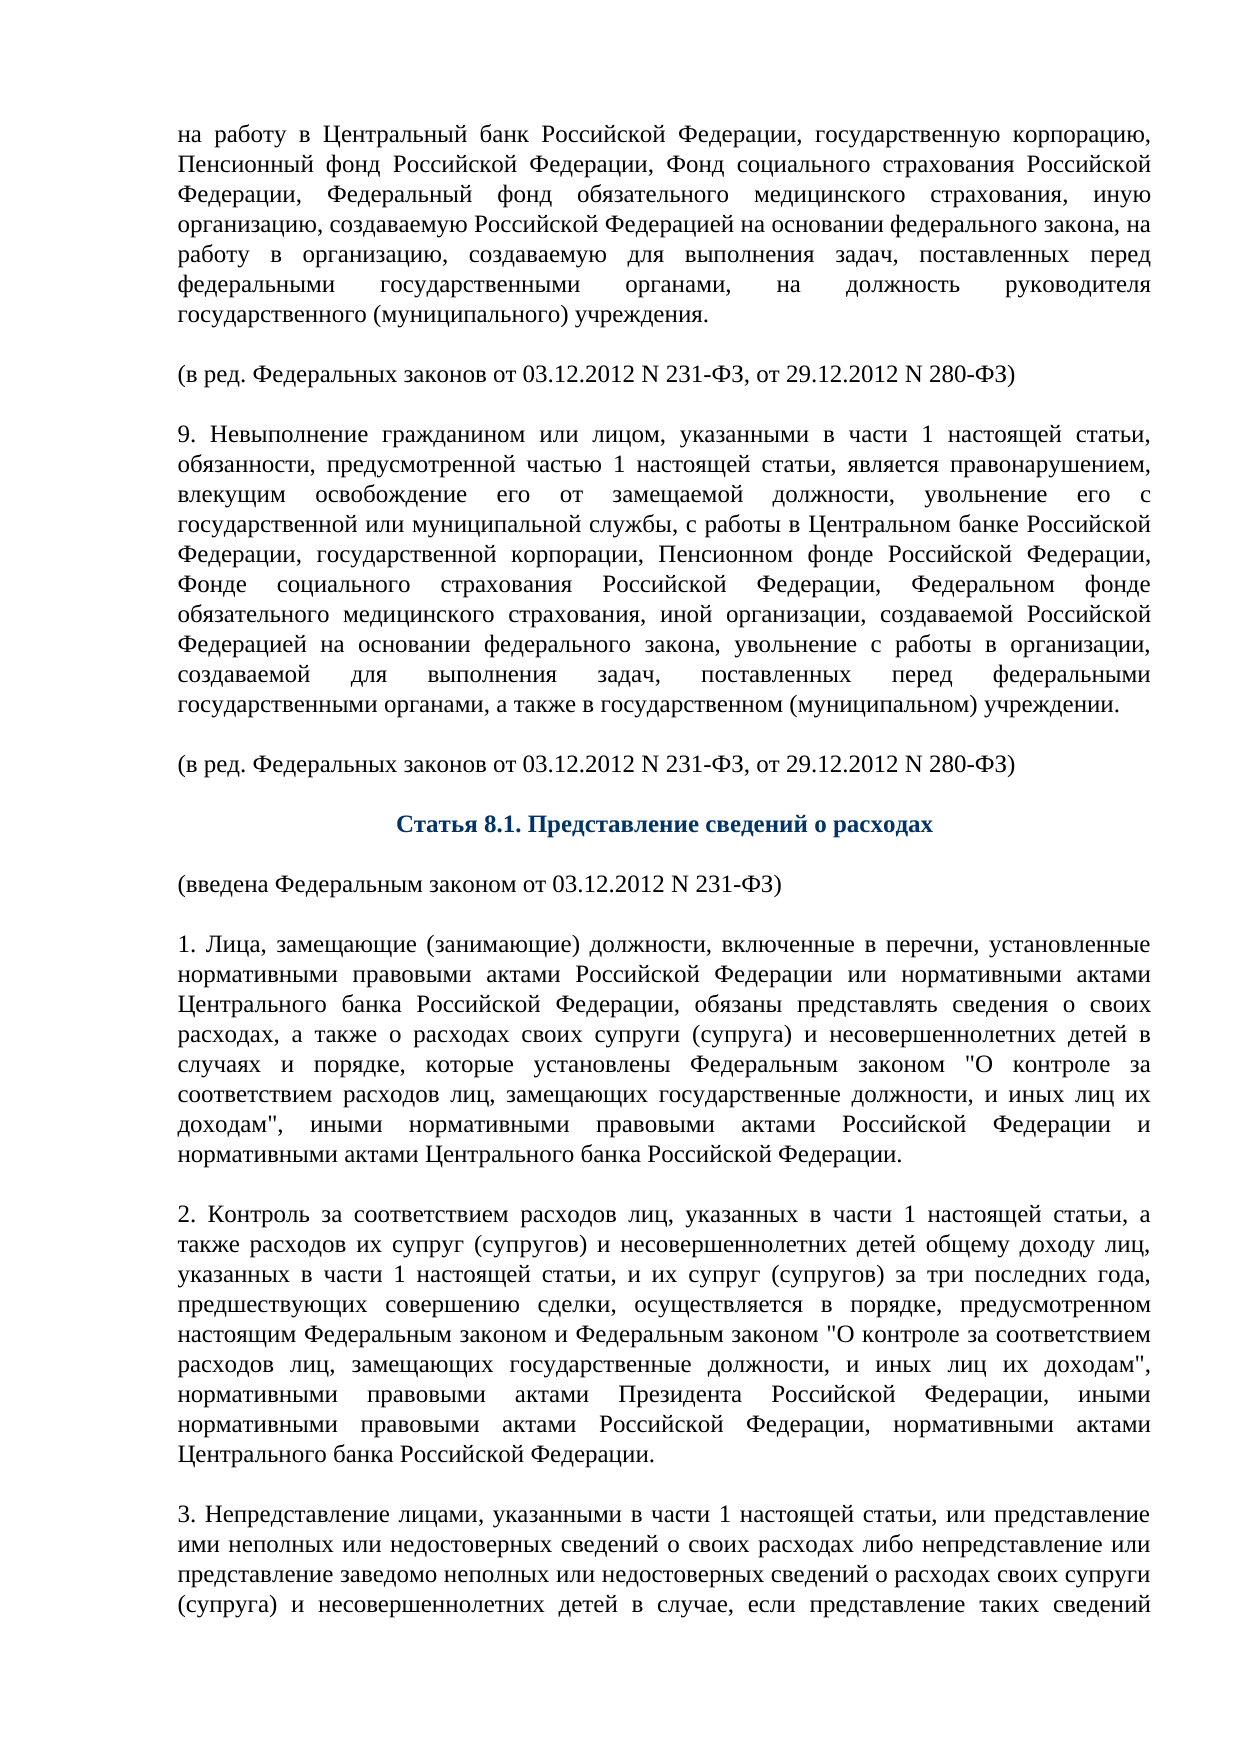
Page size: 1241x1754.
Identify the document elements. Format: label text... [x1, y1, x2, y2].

text 2. Контроль за соответствием расходов лиц, указанных в части 1 настоящей статьи, а также расходов их супруг (супругов) и несовершеннолетних детей общему доходу лиц, указанных в части 1 настоящей статьи, и их супруг (супругов) за три последних года, предшествующих совершению сделки, осуществляется в порядке, предусмотренном настоящим Федеральным законом и Федеральным законом "О контроле за соответствием расходов лиц, замещающих государственные должности, и иных лиц их доходам", нормативными правовыми актами Президента Российской Федерации, иными нормативными правовыми актами Российской Федерации, нормативными актами Центрального банка Российской Федерации. [177, 1198, 1152, 1468]
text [177, 118, 1152, 328]
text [177, 1498, 1152, 1618]
text 1. Лица, замещающие (занимающие) должности, включенные в перечни, установленные нормативными правовыми актами Российской Федерации или нормативными актами Центрального банка Российской Федерации, обязаны представлять сведения о своих расходах, а также о расходах своих супруги (супруга) и несовершеннолетних детей в случаях и порядке, которые установлены Федеральным законом "О контроле за соответствием расходов лиц, замещающих государственные должности, и иных лиц их доходам", иными нормативными правовыми актами Российской Федерации и нормативными актами Центрального банка Российской Федерации. [177, 928, 1152, 1168]
text (в ред. Федеральных законов от 03.12.2012 N 231-ФЗ, от 29.12.2012 N 280-ФЗ) [177, 748, 1152, 778]
text (введена Федеральным законом от 03.12.2012 N 231-ФЗ) [177, 868, 1152, 898]
text 9. Невыполнение гражданином или лицом, указанными в части 1 настоящей статьи, обязанности, предусмотренной частью 1 настоящей статьи, является правонарушением, влекущим освобождение его от замещаемой должности, увольнение его с государственной или муниципальной службы, с работы в Центральном банке Российской Федерации, государственной корпорации, Пенсионном фонде Российской Федерации, Фонде социального страхования Российской Федерации, Федеральном фонде обязательного медицинского страхования, иной организации, создаваемой Российской Федерацией на основании федерального закона, увольнение с работы в организации, создаваемой для выполнения задач, поставленных перед федеральными государственными органами, а также в государственном (муниципальном) учреждении. [177, 418, 1152, 718]
text (в ред. Федеральных законов от 03.12.2012 N 231-ФЗ, от 29.12.2012 N 280-ФЗ) [177, 358, 1152, 388]
text Статья 8.1. Представление сведений о расходах [177, 808, 1152, 838]
